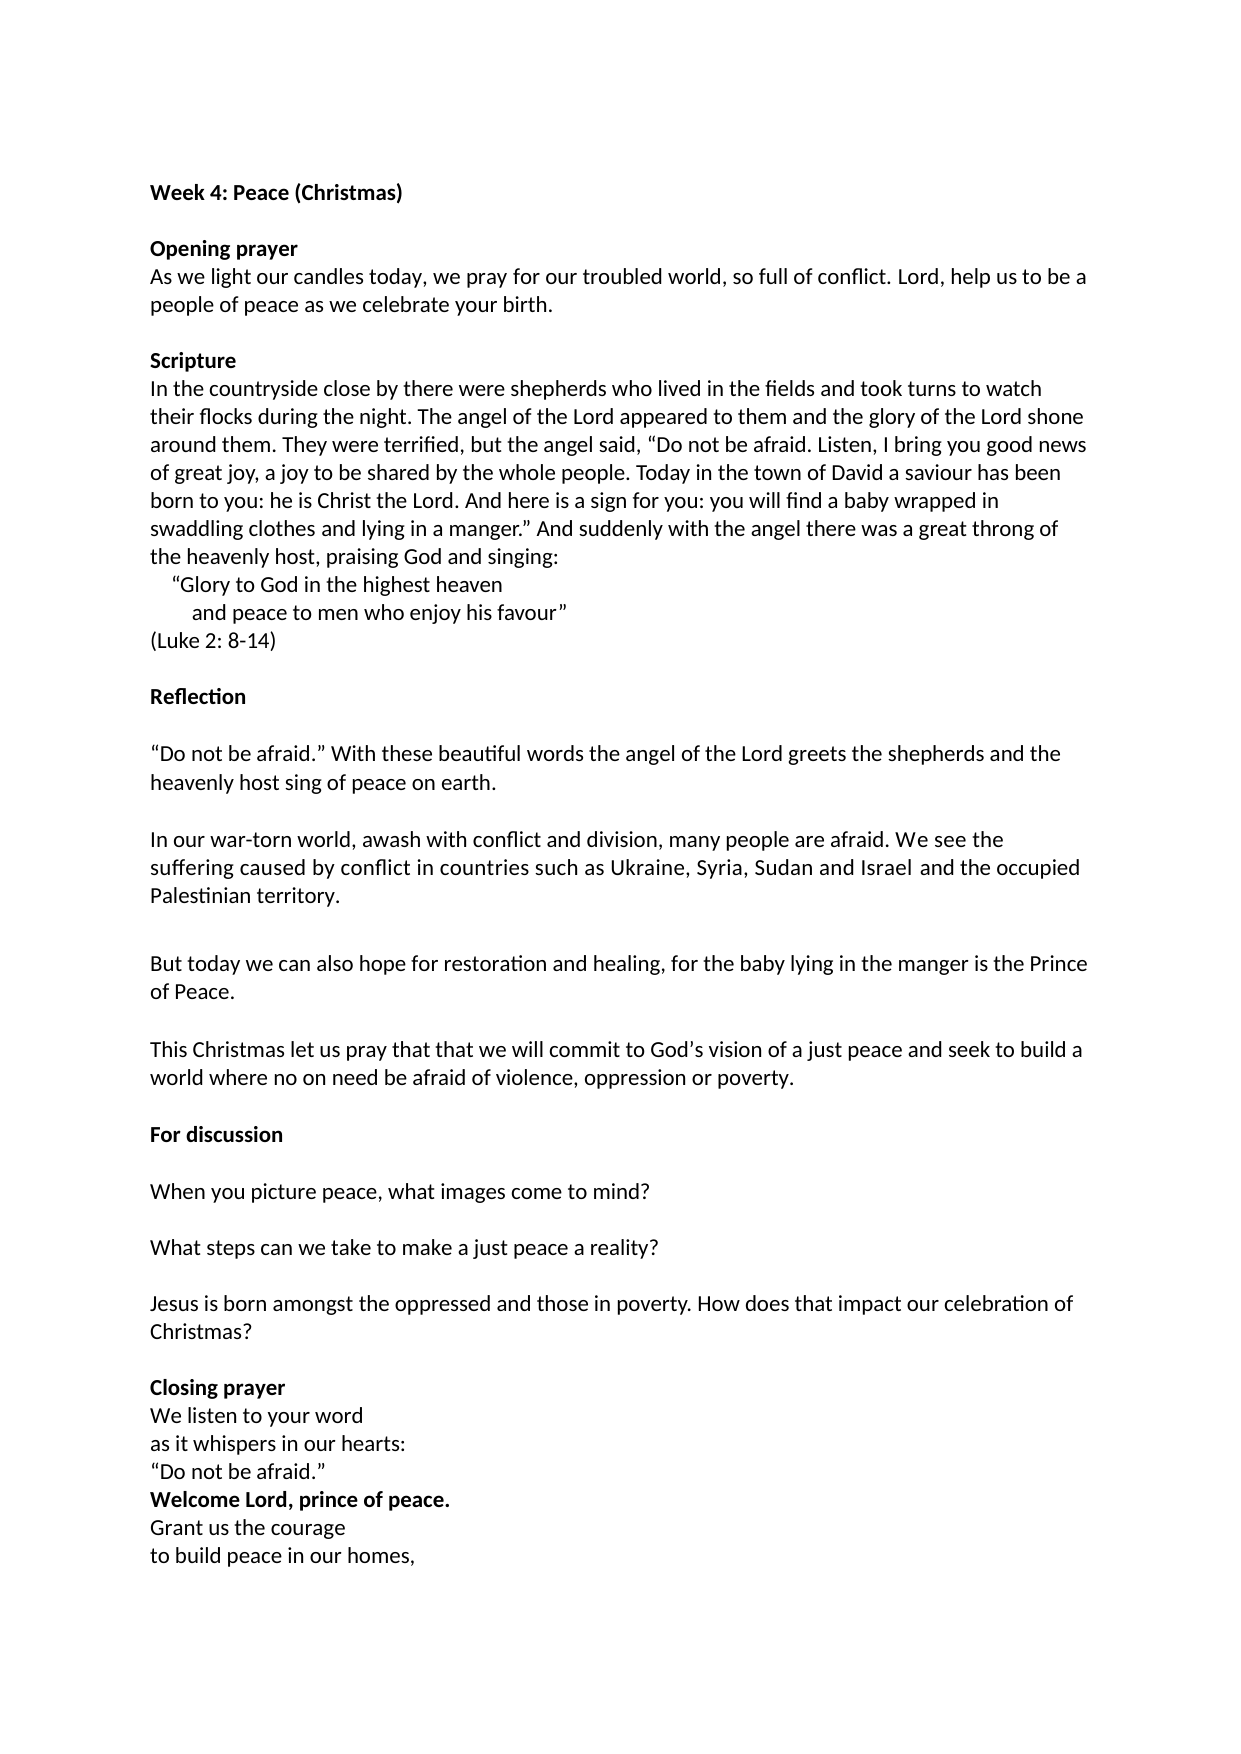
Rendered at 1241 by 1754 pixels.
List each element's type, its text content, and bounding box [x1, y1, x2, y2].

text But today we can also hope for restoration and healing, for the baby lying in the manger is the Prince of Peace. [150, 949, 1090, 1006]
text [150, 1513, 1090, 1569]
text We listen to your word as it whispers in our hearts: “Do not be afraid.” Welcome Lord, prince of peace. [150, 1401, 1090, 1513]
text In the countryside close by there were shepherds who lived in the fields and took turns to watch their flocks during the night. The angel of the Lord appeared to them and the glory of the Lord shone around them. They were terrified, but the angel said, “Do not be afraid. Listen, I bring you good news of great joy, a joy to be shared by the whole people. Today in the town of David a saviour has been born to you: he is Christ the Lord. And here is a sign for you: you will find a baby wrapped in swaddling clothes and lying in a manger.” And suddenly with the angel there was a great throng of the heavenly host, praising God and singing: “Glory to God in the highest heaven and peace to men who enjoy his favour” [150, 374, 1090, 626]
text “Do not be afraid.” With these beautiful words the angel of the Lord greets the shepherds and the heavenly host sing of peace on earth. [150, 739, 1090, 796]
text This Christmas let us pray that that we will commit to God’s vision of a just peace and seek to build a world where no on need be afraid of violence, oppression or poverty. [150, 1035, 1090, 1091]
text Reflection [150, 682, 1090, 710]
text (Luke 2: 8-14) [150, 626, 1090, 654]
text In our war-torn world, awash with conflict and division, many people are afraid. We see the suffering caused by conflict in countries such as Ukraine, Syria, Sudan and Israel and the occupied Palestinian territory. [150, 825, 1090, 909]
text When you picture peace, what images come to mind? [150, 1177, 1090, 1205]
text Jesus is born amongst the oppressed and those in poverty. How does that impact our celebration of Christmas? [150, 1289, 1090, 1345]
text For discussion [150, 1120, 1090, 1148]
text What steps can we take to make a just peace a reality? [150, 1233, 1090, 1261]
text As we light our candles today, we pray for our troubled world, so full of conflict. Lord, help us to be a people of peace as we celebrate your birth. [150, 262, 1090, 318]
text Scripture [150, 346, 1090, 374]
text Week 4: Peace (Christmas) [150, 178, 1090, 206]
text Closing prayer [150, 1373, 1090, 1401]
text Opening prayer [150, 234, 1090, 262]
